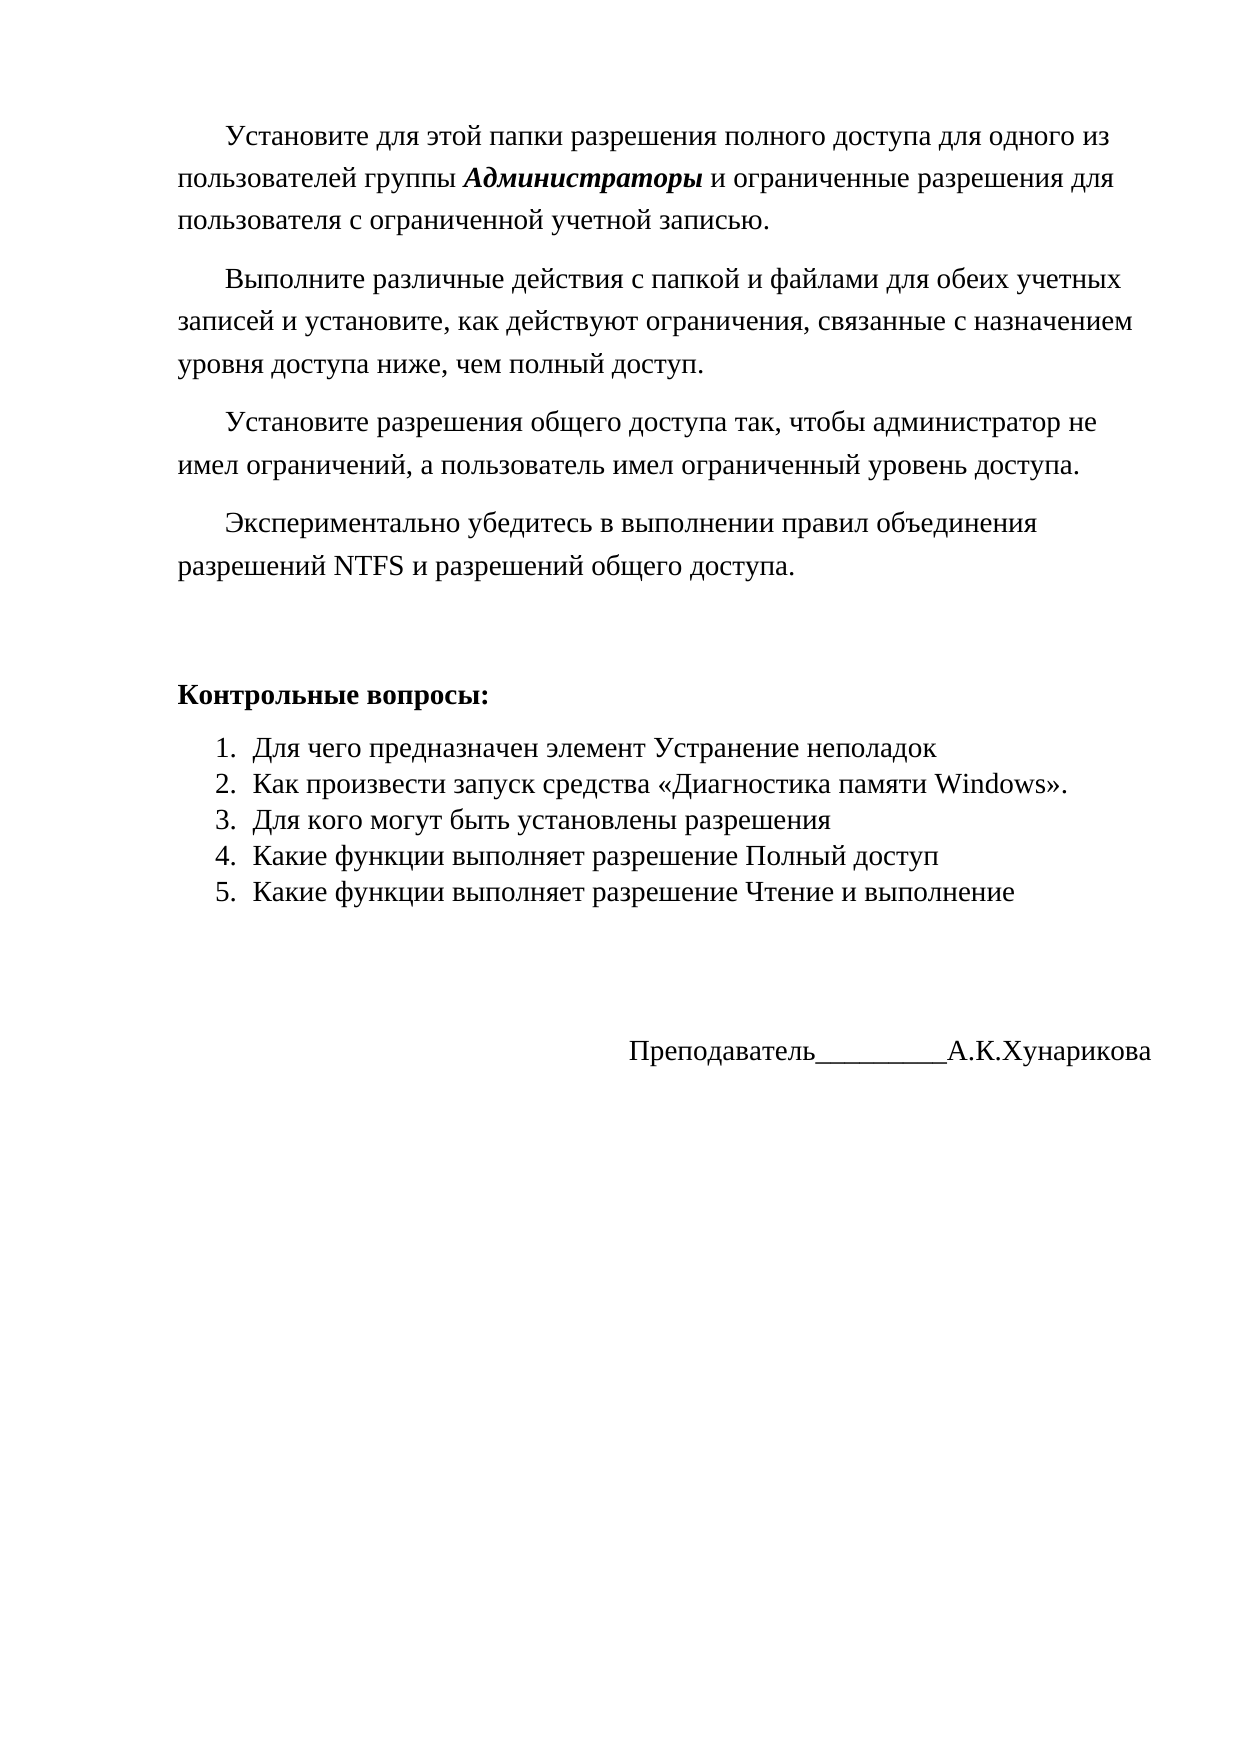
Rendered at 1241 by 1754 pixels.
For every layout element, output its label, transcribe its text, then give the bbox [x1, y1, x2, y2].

list Какие функции выполняет разрешение Полный доступ [215, 838, 1152, 872]
list Для чего предназначен элемент Устранение неполадок [215, 730, 1152, 763]
text Экспериментально убедитесь в выполнении правил объединения разрешений NTFS и разрешений общего доступа. [177, 506, 1152, 581]
text Установите разрешения общего доступа так, чтобы администратор не имел ограничений, а пользователь имел ограниченный уровень доступа. [177, 404, 1152, 480]
text Установите для этой папки разрешения полного доступа для одного из пользователей группы Администраторы и ограниченные разрешения для пользователя с ограниченной учетной записью. [177, 118, 1152, 236]
list Какие функции выполняет разрешение Чтение и выполнение [215, 874, 1152, 908]
text Преподаватель_________А.К.Хунарикова [177, 1033, 1152, 1066]
list Для кого могут быть установлены разрешения [215, 802, 1152, 836]
list Как произвести запуск средства «Диагностика памяти Windows». [215, 766, 1152, 799]
text Контрольные вопросы: [177, 677, 1152, 711]
text Выполните различные действия с папкой и файлами для обеих учетных записей и установите, как действуют ограничения, связанные с назначением уровня доступа ниже, чем полный доступ. [177, 261, 1152, 379]
